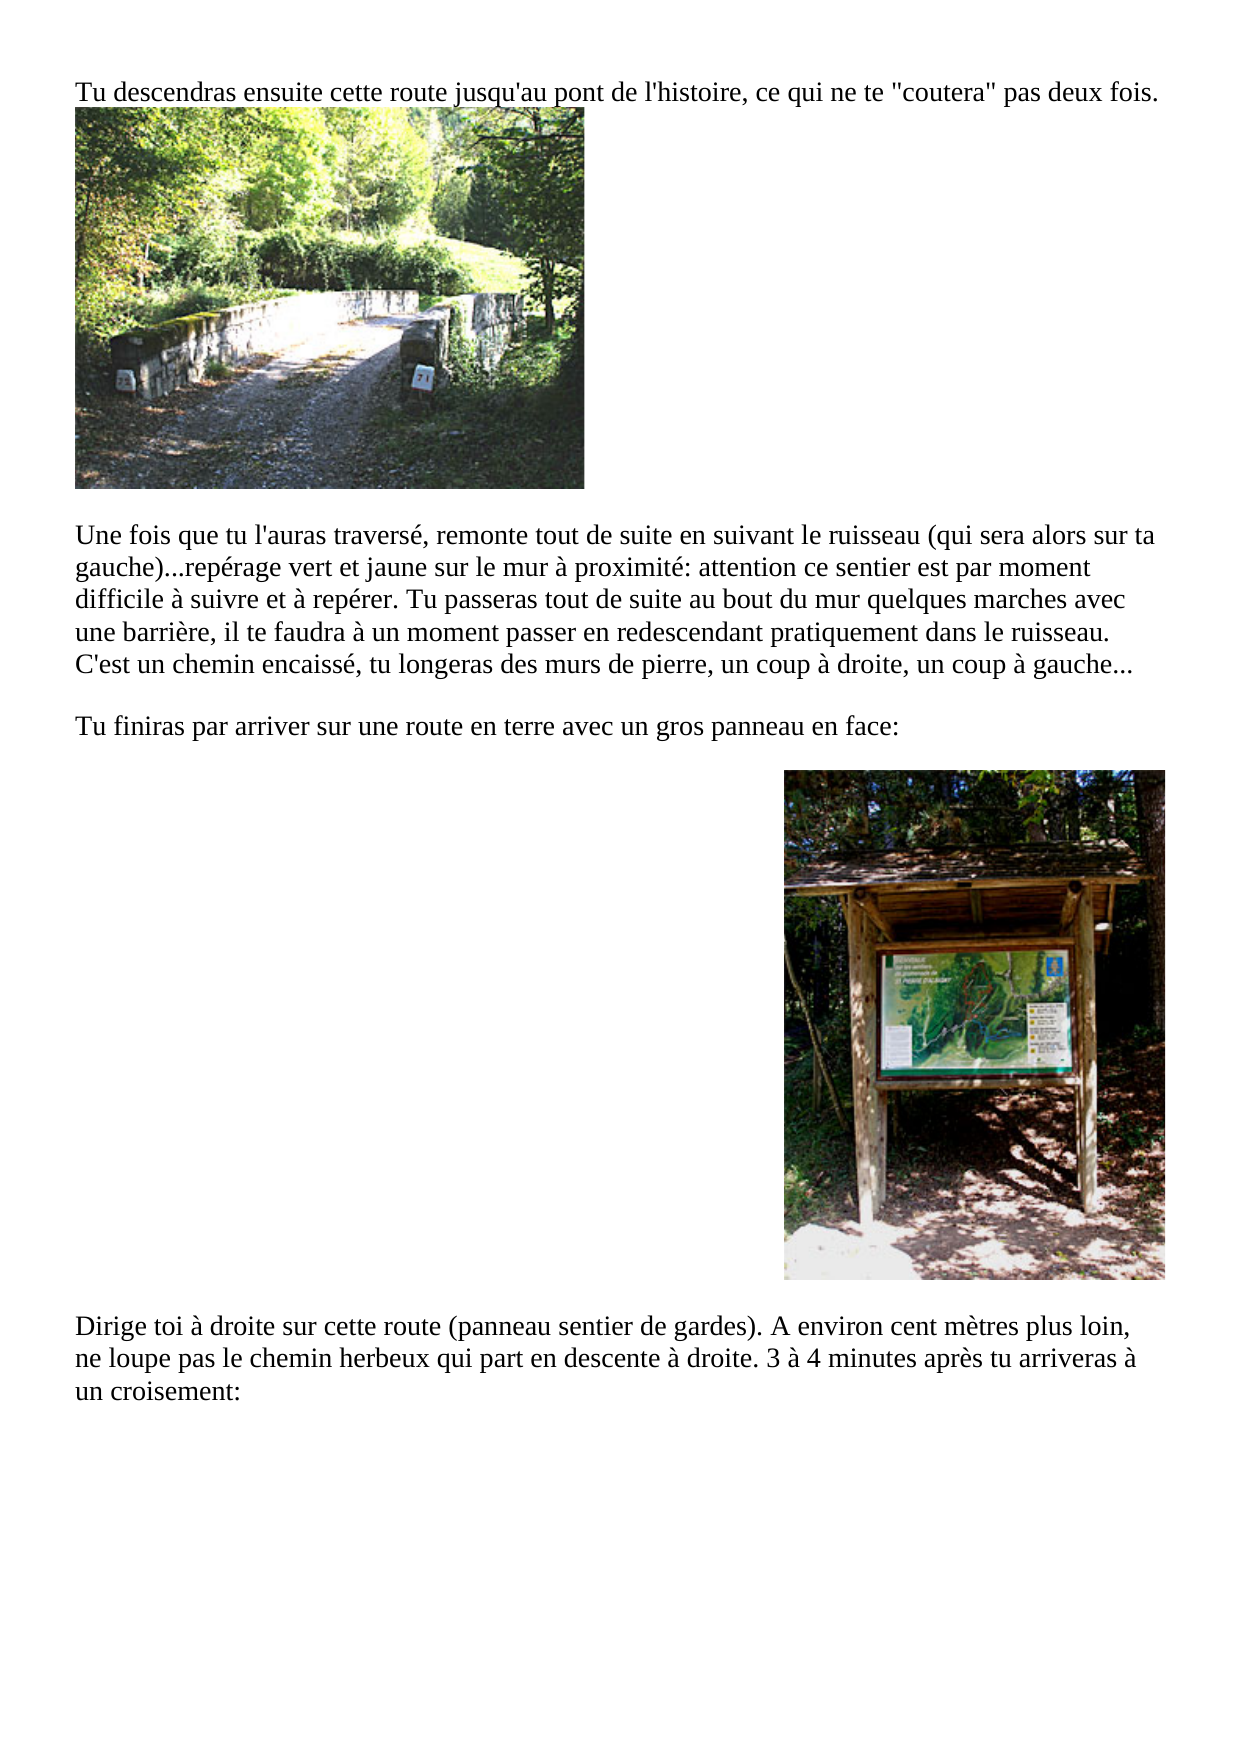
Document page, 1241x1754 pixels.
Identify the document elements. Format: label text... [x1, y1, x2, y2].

picture [784, 770, 1166, 1280]
text Une fois que tu l'auras traversé, remonte tout de suite en suivant le ruisseau (qui sera alors sur ta gauche)...repérage vert et jaune sur le mur à proximité: attention ce sentier est par moment difficile à suivre et à repérer. Tu passeras tout de suite au bout du mur quelques marches avec une barrière, il te faudra à un moment passer en redescendant pratiquement dans le ruisseau. C'est un chemin encaissé, tu longeras des murs de pierre, un coup à droite, un coup à gauche... [75, 518, 1165, 680]
picture [75, 107, 585, 489]
text Dirige toi à droite sur cette route (panneau sentier de gardes). A environ cent mètres plus loin, ne loupe pas le chemin herbeux qui part en descente à droite. 3 à 4 minutes après tu arriveras à un croisement: [75, 1309, 1165, 1406]
text Tu finiras par arriver sur une route en terre avec un gros panneau en face: [75, 709, 1165, 741]
